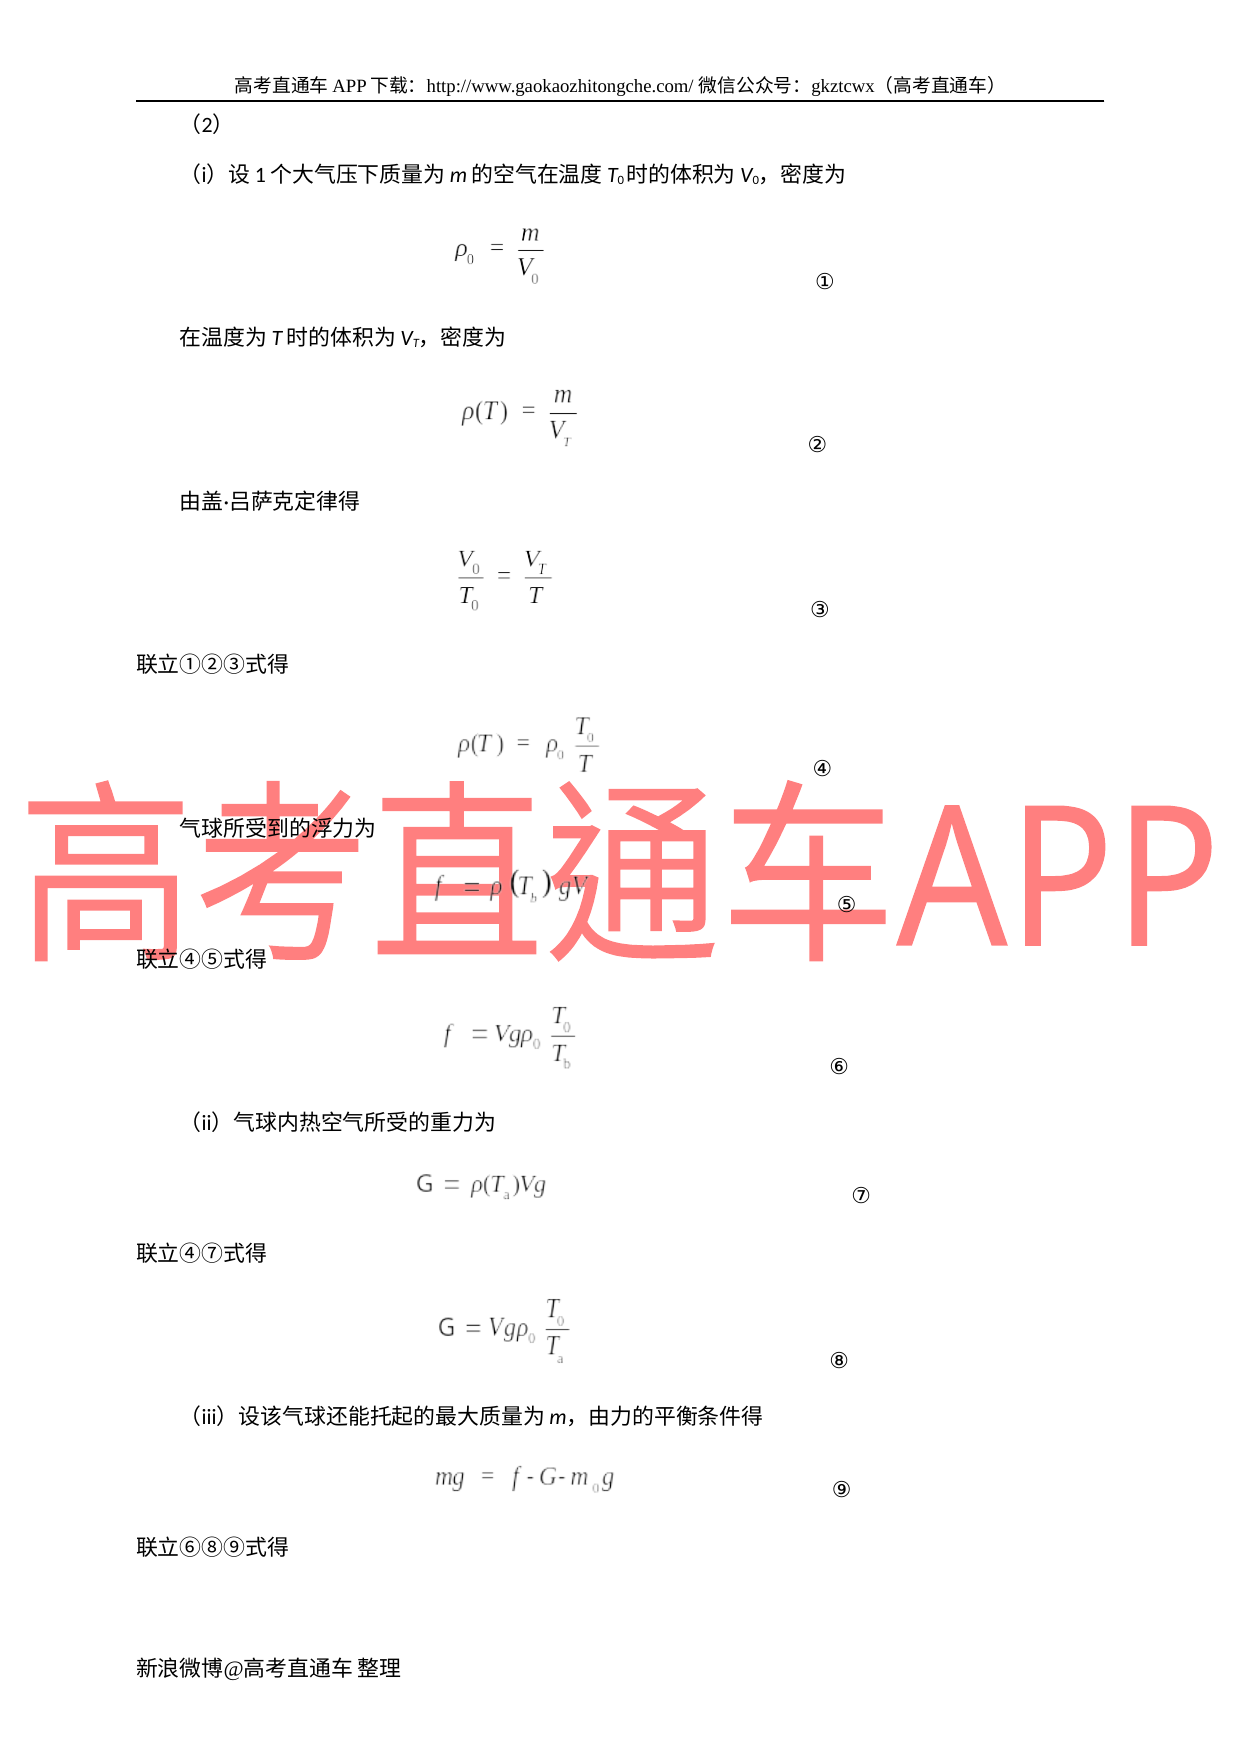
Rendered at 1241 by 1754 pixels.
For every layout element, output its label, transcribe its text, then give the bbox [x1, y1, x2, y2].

text 在温度为T时的体积为VT，密度为 [136, 319, 1104, 353]
text 联立④⑤式得 [136, 941, 1104, 974]
text ⑥ [136, 990, 1104, 1089]
text 气球所受到的浮力为 [136, 810, 1104, 844]
text 联立④⑦式得 [136, 1235, 1104, 1268]
text ③ [136, 532, 1104, 632]
text ① [136, 205, 1104, 304]
text 联立①②③式得 [136, 647, 1104, 680]
text ⑤ [136, 859, 1104, 926]
text ⑦ [136, 1153, 1104, 1220]
text ② [136, 368, 1104, 468]
text （2） [136, 107, 1104, 140]
text 联立⑥⑧⑨式得 [136, 1529, 1104, 1562]
text （ii）气球内热空气所受的重力为 [136, 1104, 1104, 1138]
text ⑨ [136, 1448, 1104, 1514]
text （i）设1个大气压下质量为m的空气在温度T0时的体积为V0，密度为 [136, 156, 1104, 189]
text 由盖·吕萨克定律得 [136, 483, 1104, 516]
text ④ [136, 696, 1104, 796]
text ⑧ [136, 1284, 1104, 1384]
text （iii）设该气球还能托起的最大质量为m，由力的平衡条件得 [136, 1398, 1104, 1432]
